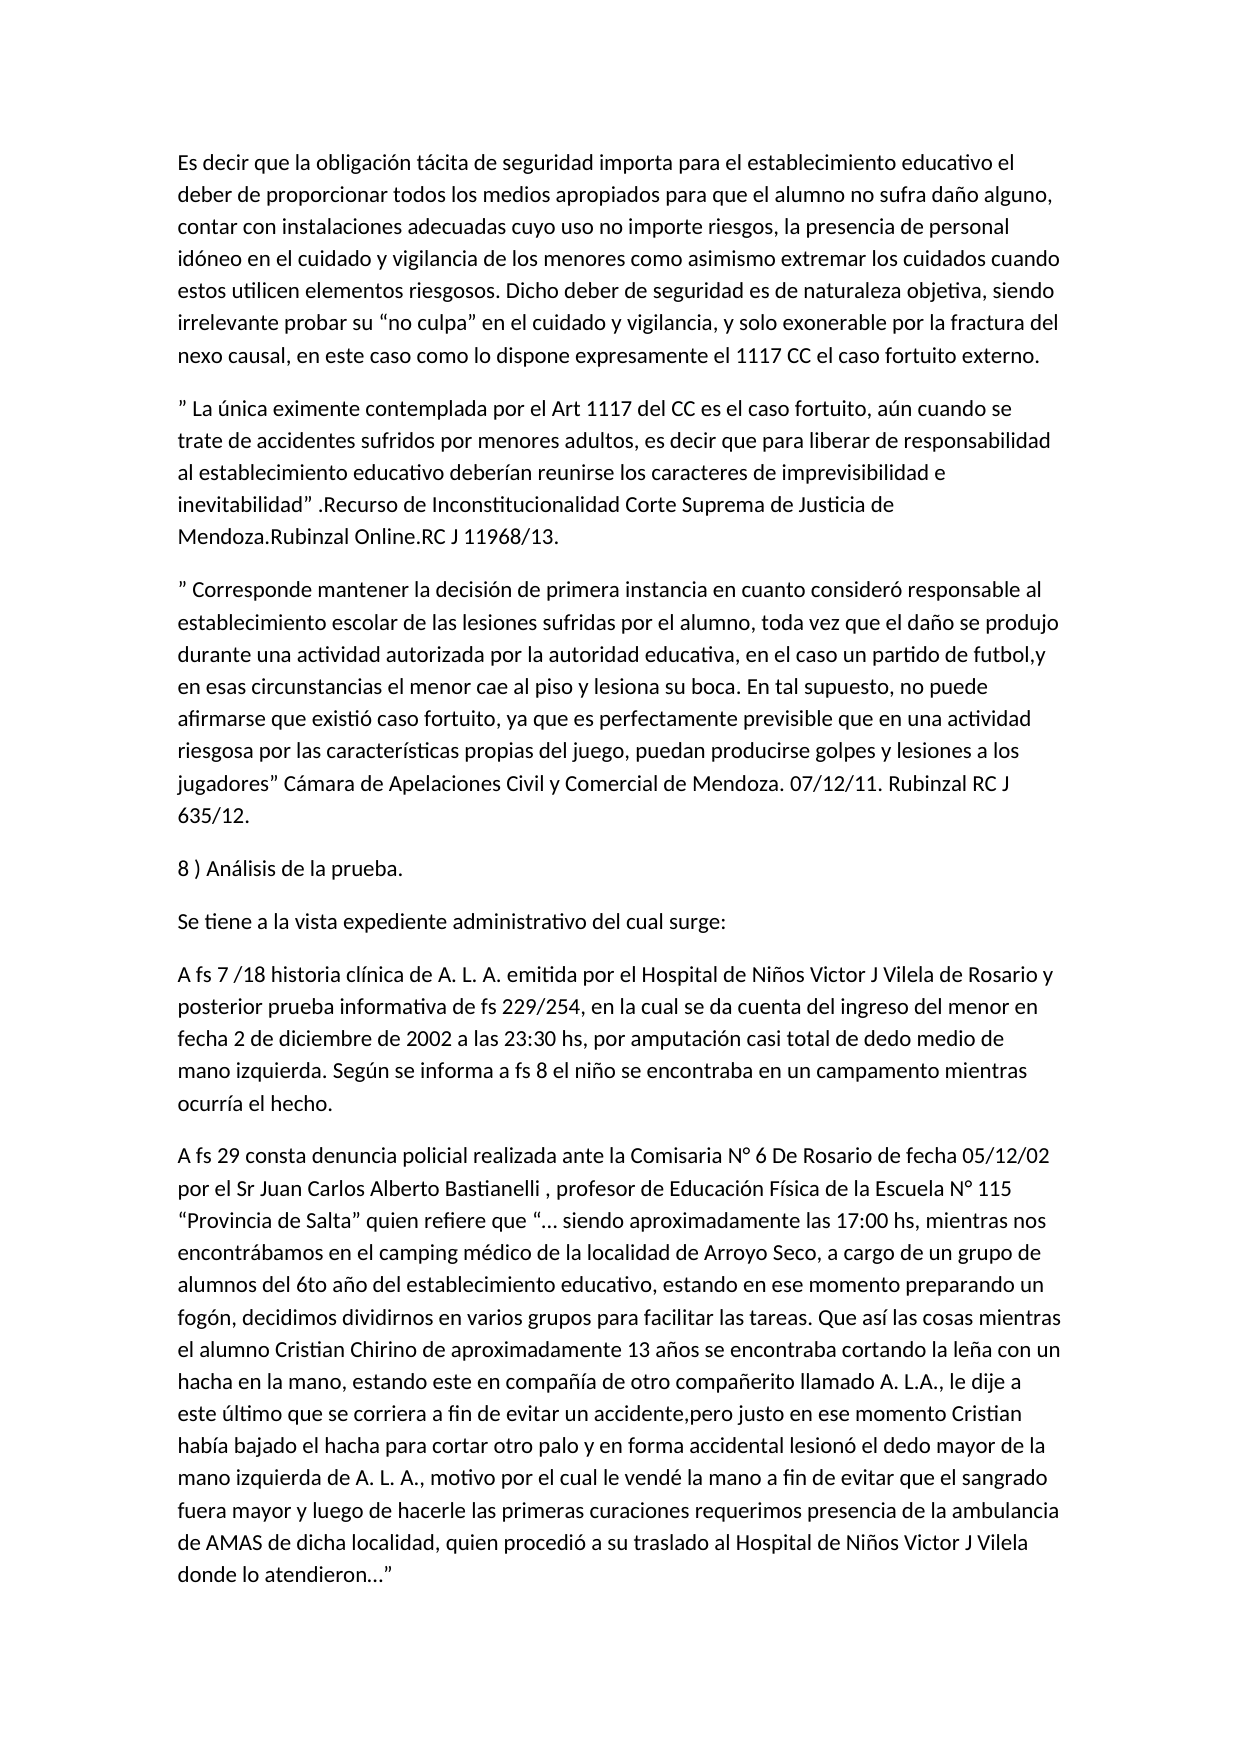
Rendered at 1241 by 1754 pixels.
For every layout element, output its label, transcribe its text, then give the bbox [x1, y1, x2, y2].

text 8 ) Análisis de la prueba. [177, 854, 1063, 882]
text Se tiene a la vista expediente administrativo del cual surge: [177, 907, 1063, 935]
text A fs 29 consta denuncia policial realizada ante la Comisaria N° 6 De Rosario de fecha 05/12/02 por el Sr Juan Carlos Alberto Bastianelli , profesor de Educación Física de la Escuela N° 115 “Provincia de Salta” quien refiere que “… siendo aproximadamente las 17:00 hs, mientras nos encontrábamos en el camping médico de la localidad de Arroyo Seco, a cargo de un grupo de alumnos del 6to año del establecimiento educativo, estando en ese momento preparando un fogón, decidimos dividirnos en varios grupos para facilitar las tareas. Que así las cosas mientras el alumno Cristian Chirino de aproximadamente 13 años se encontraba cortando la leña con un hacha en la mano, estando este en compañía de otro compañerito llamado A. L.A., le dije a este último que se corriera a fin de evitar un accidente,pero justo en ese momento Cristian había bajado el hacha para cortar otro palo y en forma accidental lesionó el dedo mayor de la mano izquierda de A. L. A., motivo por el cual le vendé la mano a fin de evitar que el sangrado fuera mayor y luego de hacerle las primeras curaciones requerimos presencia de la ambulancia de AMAS de dicha localidad, quien procedió a su traslado al Hospital de Niños Victor J Vilela donde lo atendieron…” [177, 1142, 1063, 1588]
text ” Corresponde mantener la decisión de primera instancia en cuanto consideró responsable al establecimiento escolar de las lesiones sufridas por el alumno, toda vez que el daño se produjo durante una actividad autorizada por la autoridad educativa, en el caso un partido de futbol,y en esas circunstancias el menor cae al piso y lesiona su boca. En tal supuesto, no puede afirmarse que existió caso fortuito, ya que es perfectamente previsible que en una actividad riesgosa por las características propias del juego, puedan producirse golpes y lesiones a los jugadores” Cámara de Apelaciones Civil y Comercial de Mendoza. 07/12/11. Rubinzal RC J 635/12. [177, 576, 1063, 829]
text A fs 7 /18 historia clínica de A. L. A. emitida por el Hospital de Niños Victor J Vilela de Rosario y posterior prueba informativa de fs 229/254, en la cual se da cuenta del ingreso del menor en fecha 2 de diciembre de 2002 a las 23:30 hs, por amputación casi total de dedo medio de mano izquierda. Según se informa a fs 8 el niño se encontraba en un campamento mientras ocurría el hecho. [177, 960, 1063, 1117]
text Es decir que la obligación tácita de seguridad importa para el establecimiento educativo el deber de proporcionar todos los medios apropiados para que el alumno no sufra daño alguno, contar con instalaciones adecuadas cuyo uso no importe riesgos, la presencia de personal idóneo en el cuidado y vigilancia de los menores como asimismo extremar los cuidados cuando estos utilicen elementos riesgosos. Dicho deber de seguridad es de naturaleza objetiva, siendo irrelevante probar su “no culpa” en el cuidado y vigilancia, y solo exonerable por la fractura del nexo causal, en este caso como lo dispone expresamente el 1117 CC el caso fortuito externo. [177, 148, 1063, 369]
text ” La única eximente contemplada por el Art 1117 del CC es el caso fortuito, aún cuando se trate de accidentes sufridos por menores adultos, es decir que para liberar de responsabilidad al establecimiento educativo deberían reunirse los caracteres de imprevisibilidad e inevitabilidad” .Recurso de Inconstitucionalidad Corte Suprema de Justicia de Mendoza.Rubinzal Online.RC J 11968/13. [177, 394, 1063, 551]
